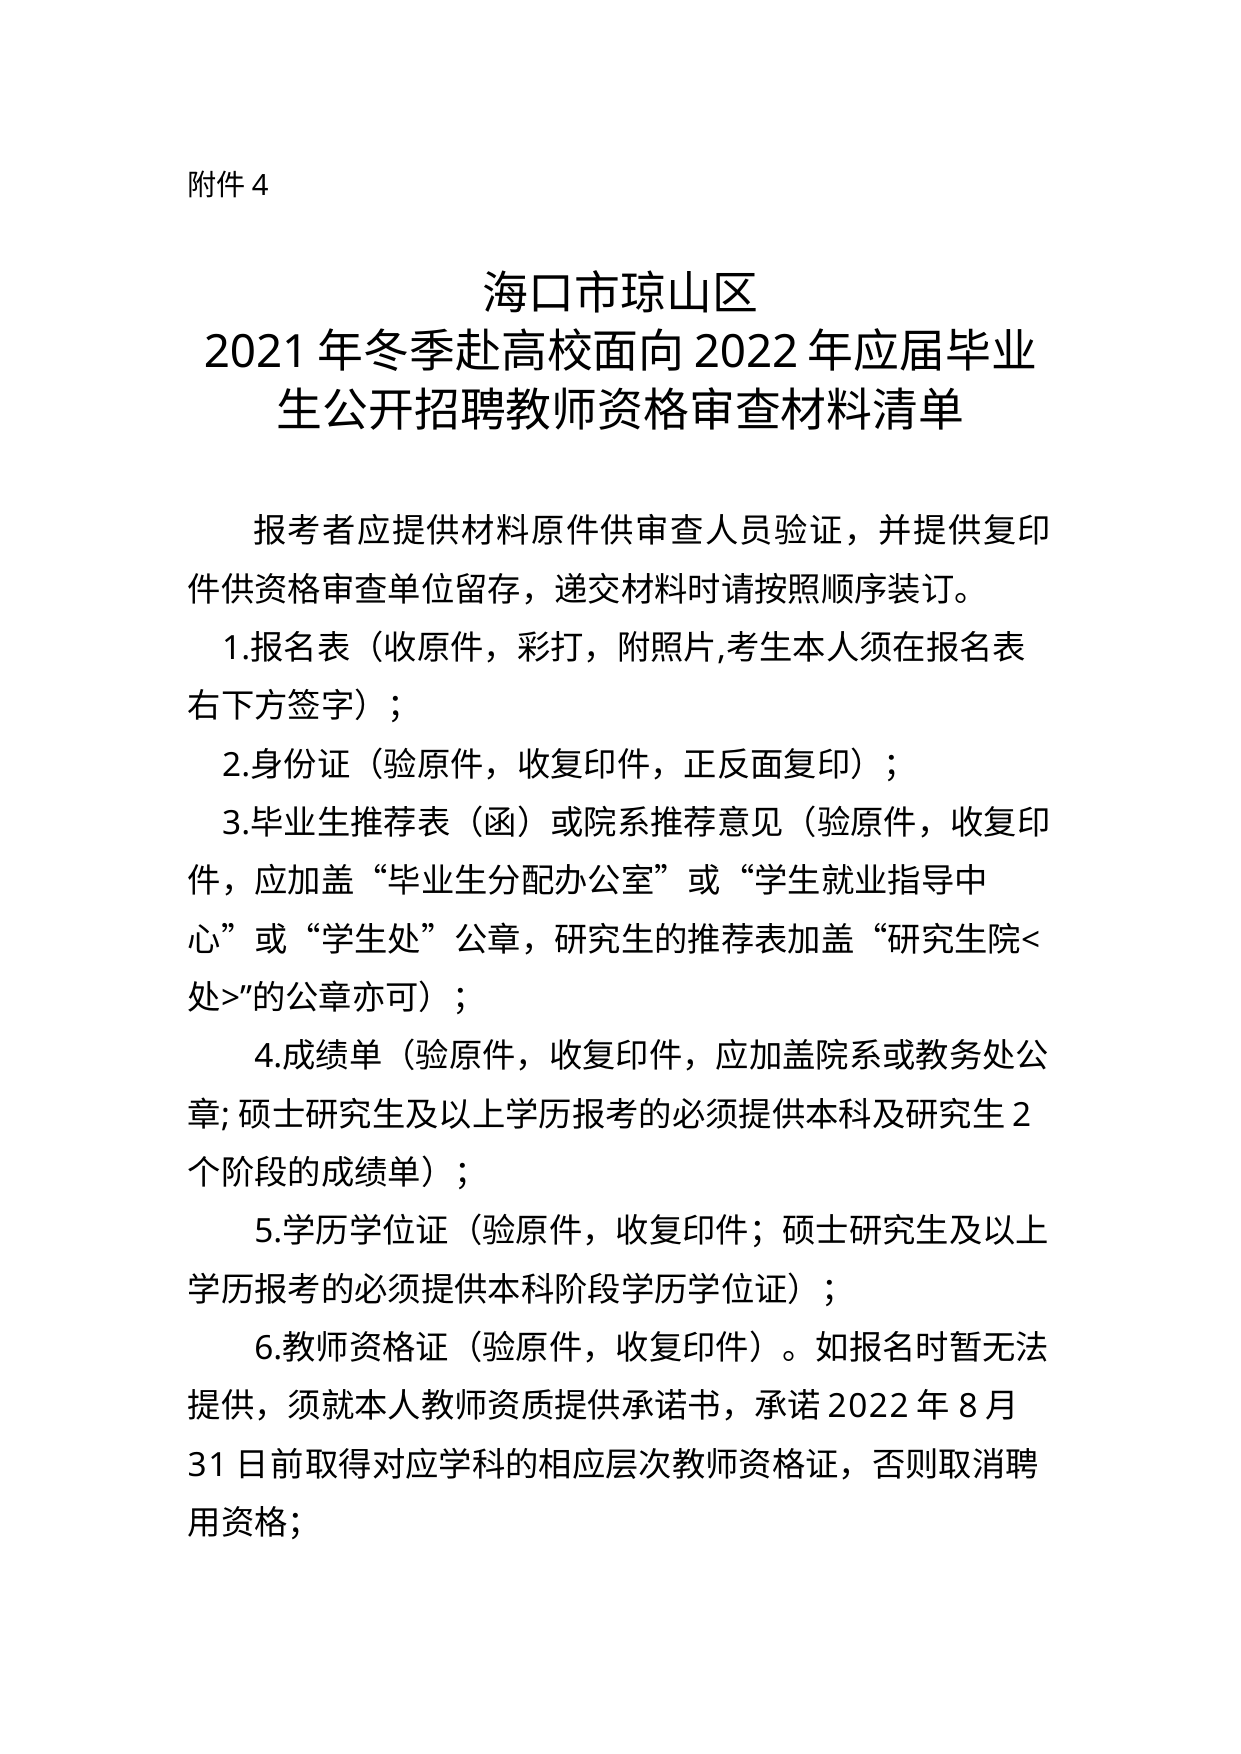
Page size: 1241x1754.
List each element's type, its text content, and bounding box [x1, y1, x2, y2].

text 海口市琼山区 [187, 263, 1053, 321]
text 报考者应提供材料原件供审查人员验证，并提供复印件供资格审查单位留存，递交材料时请按照顺序装订。 [187, 496, 1053, 613]
text 4.成绩单（验原件，收复印件，应加盖院系或教务处公章; 硕士研究生及以上学历报考的必须提供本科及研究生2个阶段的成绩单）； [187, 1021, 1053, 1196]
text 1.报名表（收原件，彩打，附照片,考生本人须在报名表右下方签字）； [187, 613, 1053, 729]
text 6.教师资格证（验原件，收复印件）。如报名时暂无法提供，须就本人教师资质提供承诺书，承诺2022年8月31日前取得对应学科的相应层次教师资格证，否则取消聘用资格； [187, 1313, 1053, 1546]
text 3.毕业生推荐表（函）或院系推荐意见（验原件，收复印件，应加盖“毕业生分配办公室”或“学生就业指导中心”或“学生处”公章，研究生的推荐表加盖“研究生院<处>”的公章亦可）； [187, 788, 1053, 1021]
text 附件4 [187, 162, 1053, 204]
text 5.学历学位证（验原件，收复印件；硕士研究生及以上学历报考的必须提供本科阶段学历学位证）； [187, 1196, 1053, 1313]
text 2.身份证（验原件，收复印件，正反面复印）； [187, 729, 1053, 788]
text 2021年冬季赴高校面向2022年应届毕业生公开招聘教师资格审查材料清单 [187, 321, 1053, 438]
